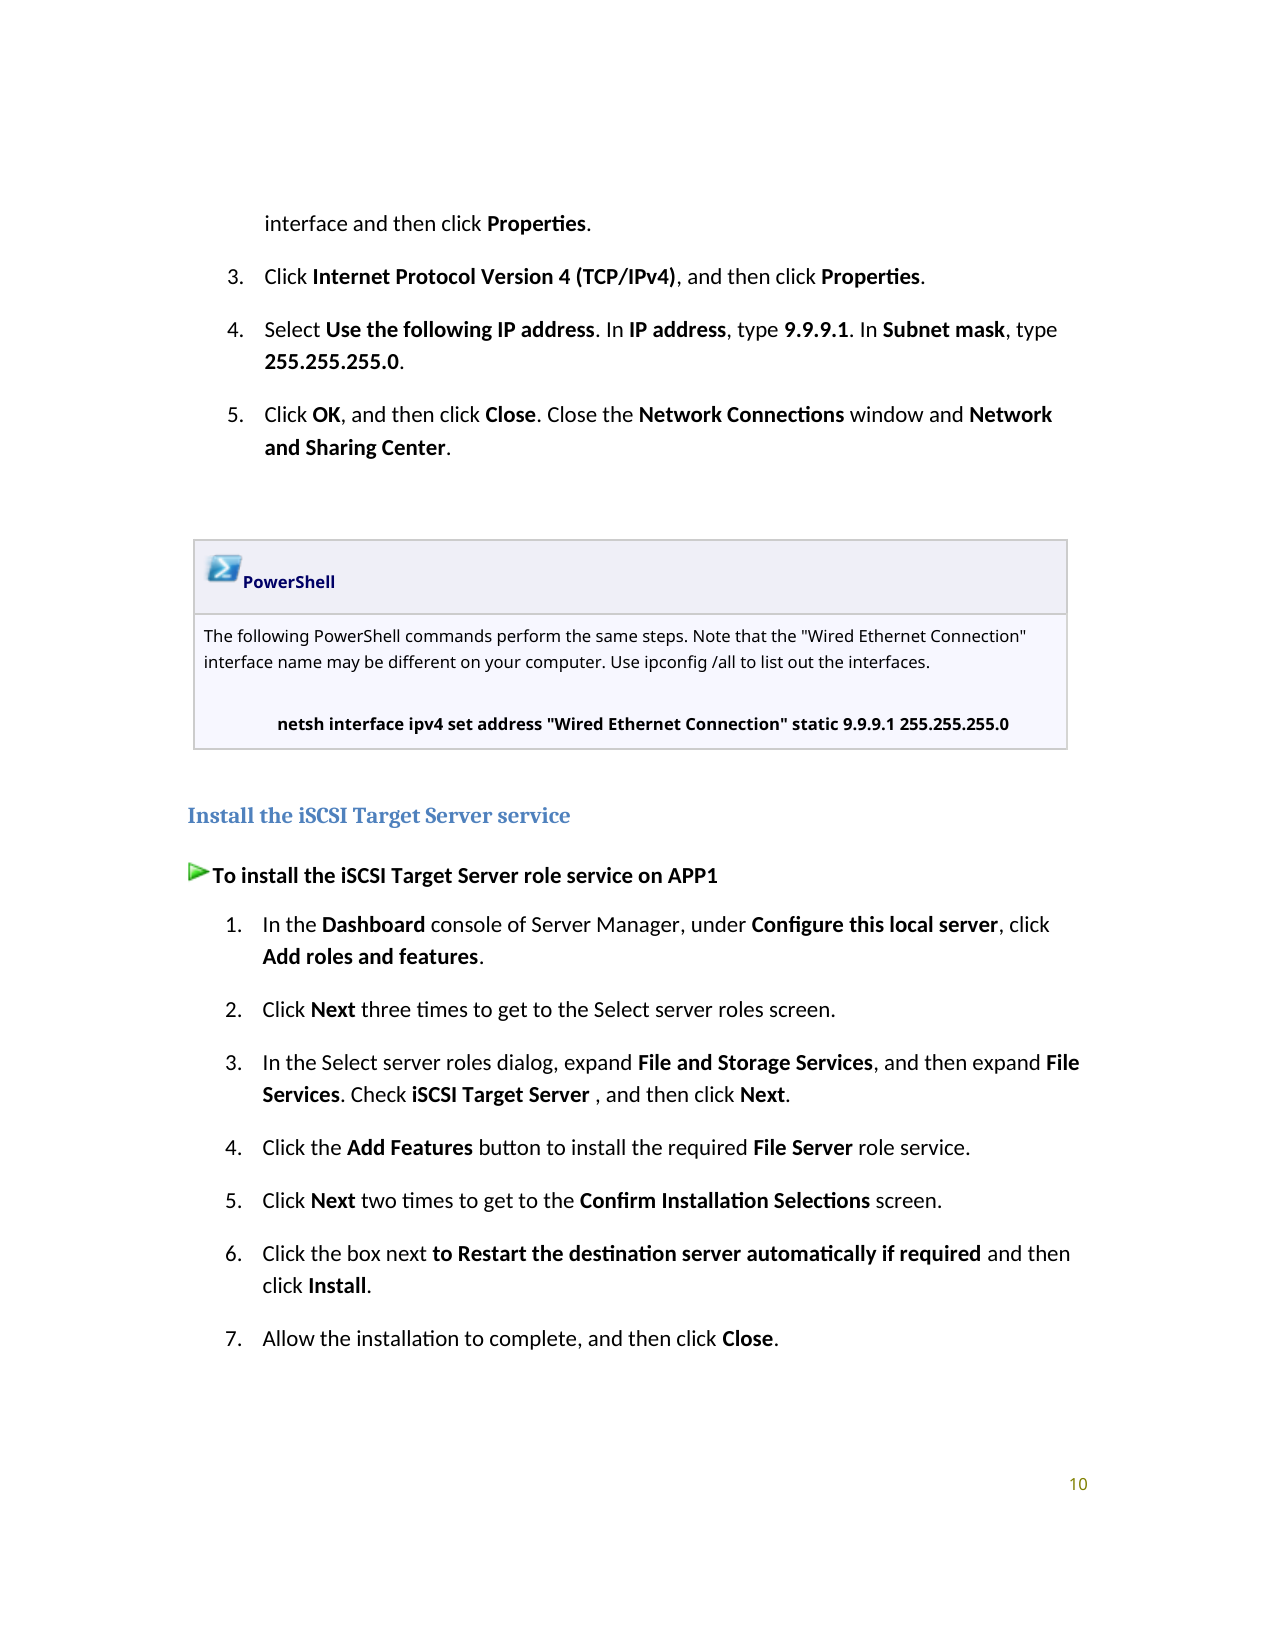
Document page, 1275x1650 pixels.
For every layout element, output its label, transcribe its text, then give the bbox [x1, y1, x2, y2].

picture [202, 548, 243, 589]
subtitle Install the iSCSI Target Server service [187, 803, 1087, 829]
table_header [216, 203, 1099, 485]
table_cell The following PowerShell commands perform the same steps. Note that the "Wired Ethernet Connection" interface name may be different on your computer. Use ipconfig /all to list out the interfaces. netsh interface ipv4 set address "Wired Ethernet Connection" static 9.9.9.1 255.255.255.0 [195, 615, 1066, 748]
table_header PowerShell [195, 541, 1066, 613]
title To install the iSCSI Target Server role service on APP1 [187, 858, 1087, 889]
table_header In the Dashboard console of Server Manager, under Configure this local server, click Add roles and features. Click Next three times to get to the Select server roles screen. In the Select server roles dialog, expand File and Storage Services, and then expand File Services. Check iSCSI Target Server , and then click Next. Click the Add Features button to install the required File Server role service. Click Next two times to get to the Confirm Installation Selections screen. Click the box next to Restart the destination server automatically if required and then click Install. Allow the installation to complete, and then click Close. [225, 910, 1087, 1377]
picture [187, 858, 213, 884]
